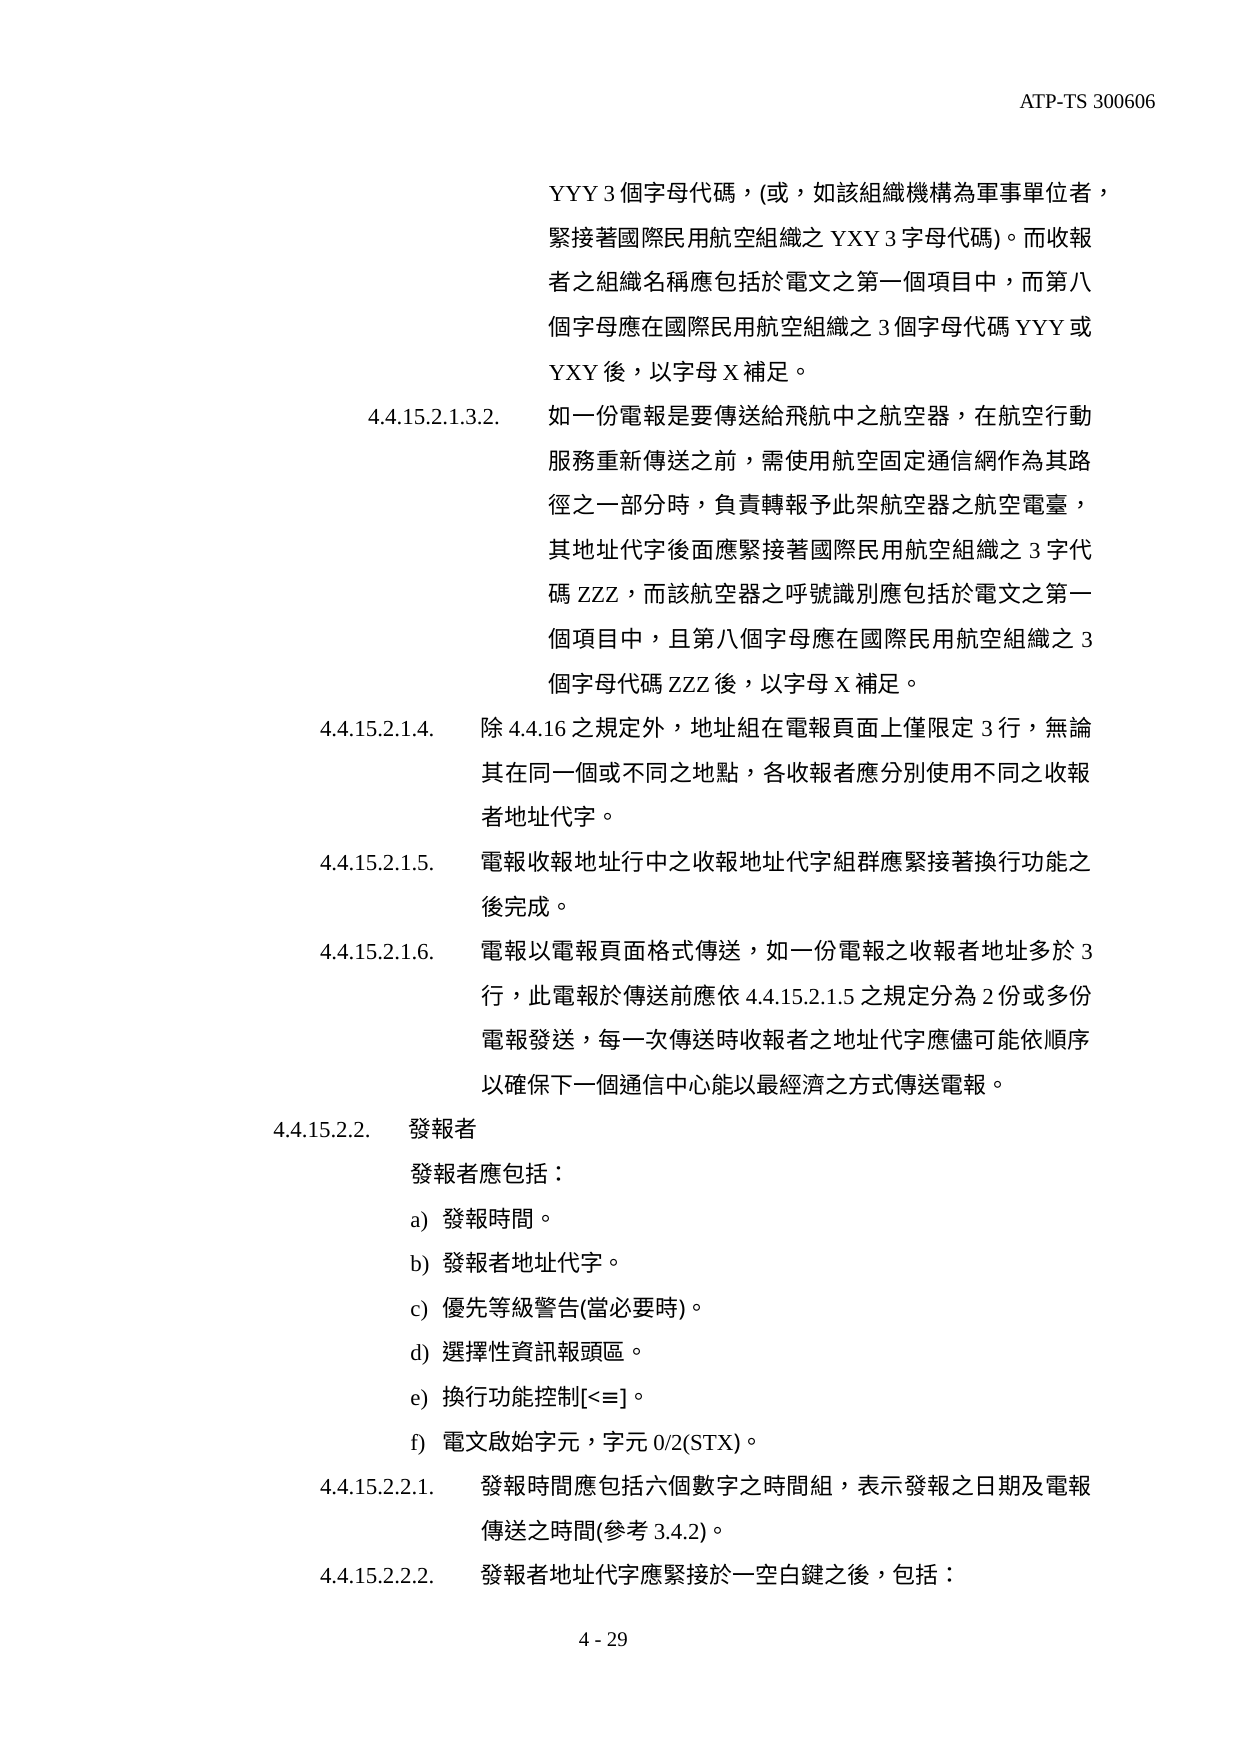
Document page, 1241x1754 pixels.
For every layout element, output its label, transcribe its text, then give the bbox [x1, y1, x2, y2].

list 選擇性資訊報頭區。 [410, 1329, 1092, 1373]
list 電報收報地址行中之收報地址代字組群應緊接著換行功能之後完成。 [320, 838, 1092, 927]
list 換行功能控制[<≡]。 [410, 1373, 1092, 1418]
text 發報者應包括： [308, 1150, 1092, 1195]
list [368, 169, 1092, 392]
list 發報時間應包括六個數字之時間組，表示發報之日期及電報傳送之時間(參考3.4.2)。 [320, 1462, 1092, 1552]
list 除4.4.16之規定外，地址組在電報頁面上僅限定3行，無論其在同一個或不同之地點，各收報者應分別使用不同之收報者地址代字。 [320, 704, 1092, 838]
list 發報者地址代字應緊接於一空白鍵之後，包括： [320, 1552, 1092, 1596]
list 發報者地址代字。 [410, 1239, 1092, 1284]
list 如一份電報是要傳送給飛航中之航空器，在航空行動服務重新傳送之前，需使用航空固定通信網作為其路徑之一部分時，負責轉報予此架航空器之航空電臺，其地址代字後面應緊接著國際民用航空組織之3字代碼ZZZ，而該航空器之呼號識別應包括於電文之第一個項目中，且第八個字母應在國際民用航空組織之3個字母代碼ZZZ後，以字母X補足。 [368, 392, 1092, 704]
list 電報以電報頁面格式傳送，如一份電報之收報者地址多於3行，此電報於傳送前應依4.4.15.2.1.5之規定分為2份或多份電報發送，每一次傳送時收報者之地址代字應儘可能依順序以確保下一個通信中心能以最經濟之方式傳送電報。 [320, 927, 1092, 1106]
list 發報者 [273, 1106, 1092, 1150]
list 優先等級警告(當必要時)。 [410, 1284, 1092, 1329]
list 發報時間。 [410, 1195, 1092, 1239]
list 電文啟始字元，字元0/2(STX)。 [410, 1418, 1092, 1462]
